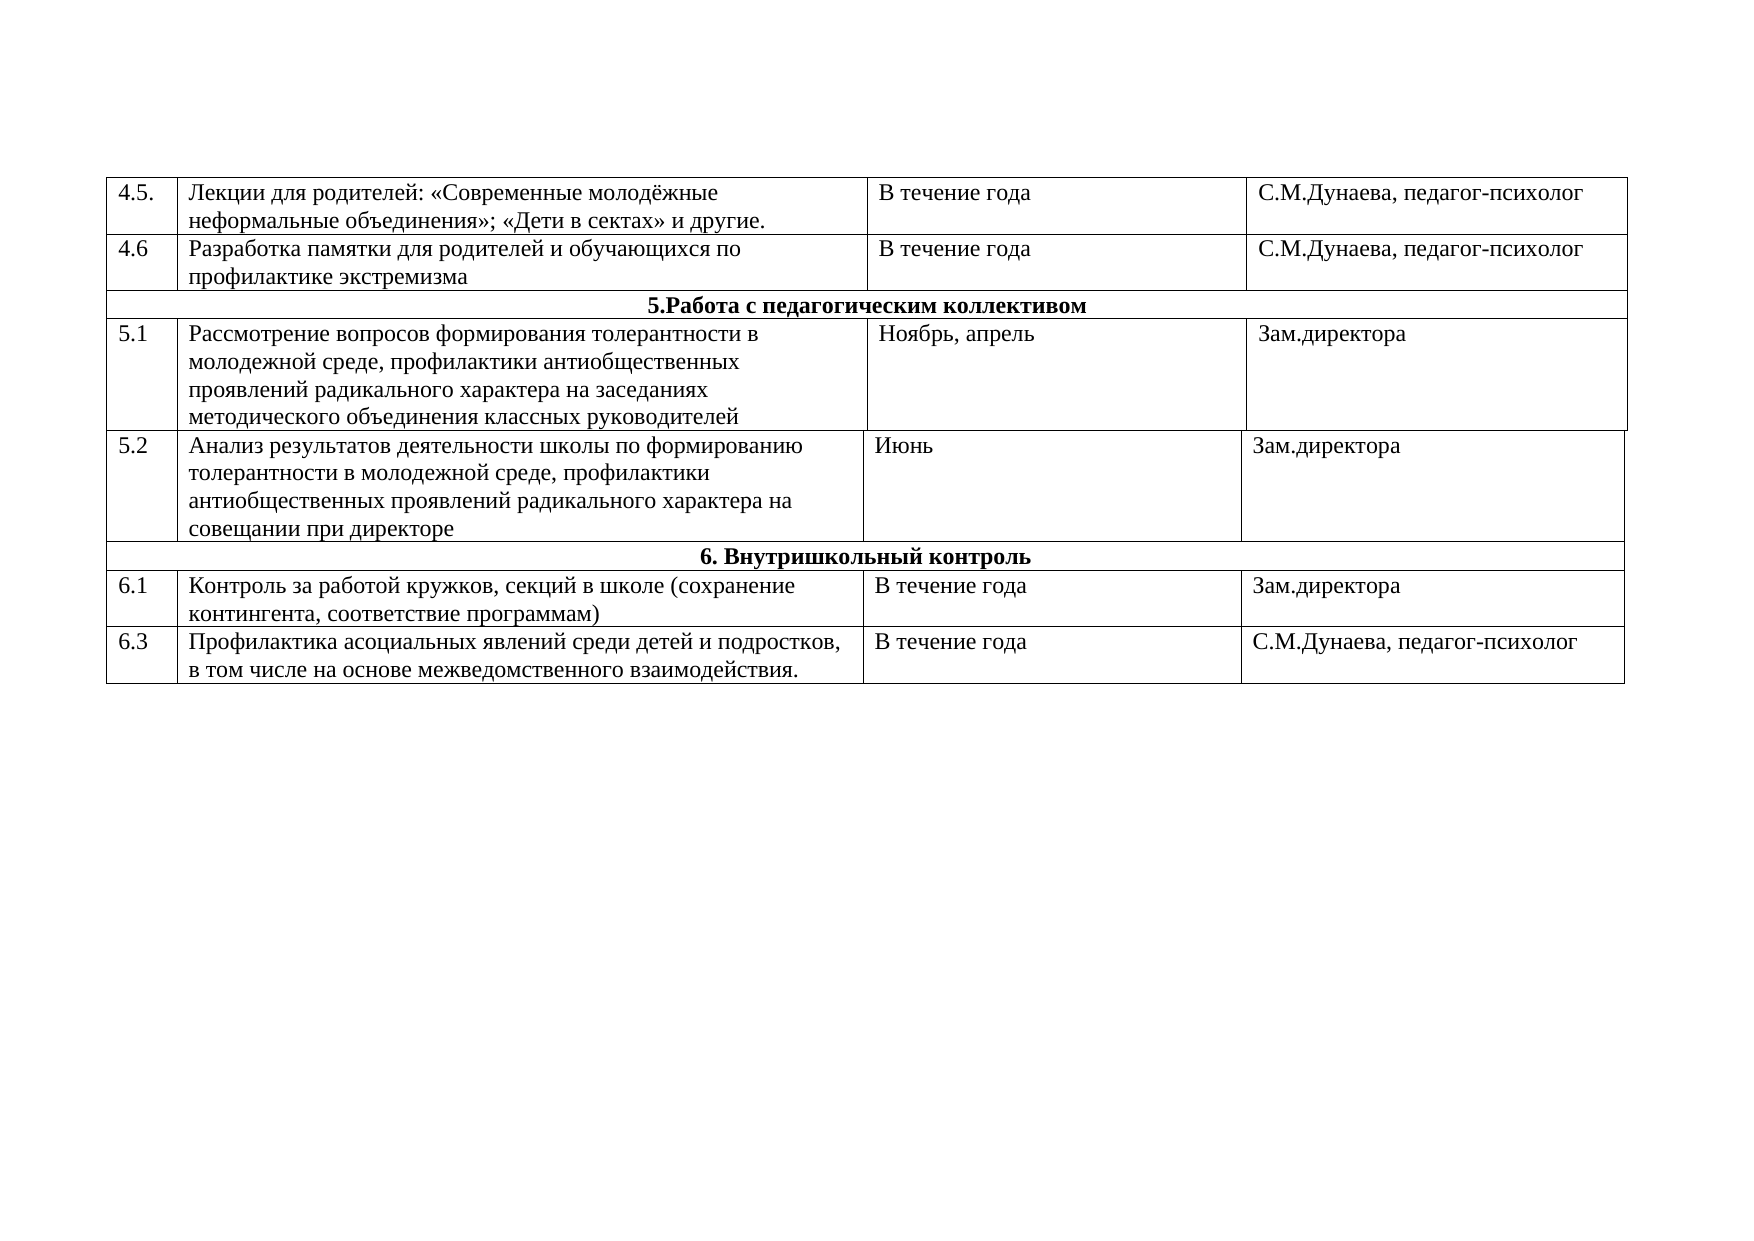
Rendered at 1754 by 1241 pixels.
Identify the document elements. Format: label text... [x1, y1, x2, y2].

table_cell Зам.директора [1247, 319, 1627, 430]
table_cell Июнь [864, 431, 1241, 541]
table_cell С.М.Дунаева, педагог-психолог [1242, 627, 1624, 682]
table_cell Зам.директора [1242, 571, 1624, 626]
table_cell 5.2 [107, 431, 177, 541]
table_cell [1247, 178, 1627, 233]
table_cell 6.1 [107, 571, 177, 626]
table_cell 4.6 [107, 235, 177, 290]
table_cell 4.5. [107, 178, 177, 233]
table_cell Зам.директора [1242, 431, 1624, 541]
table_cell В течение года [864, 571, 1241, 626]
table_cell Рассмотрение вопросов формирования толерантности в молодежной среде, профилактики антиобщественных проявлений радикального характера на заседаниях методического объединения классных руководителей [178, 319, 867, 430]
table_cell Профилактика асоциальных явлений среди детей и подростков, в том числе на основе межведомственного взаимодействия. [178, 627, 863, 682]
table_cell Разработка памятки для родителей и обучающихся по профилактике экстремизма [178, 235, 867, 290]
table_cell В течение года [868, 235, 1246, 290]
table_cell В течение года [868, 178, 1246, 233]
table_cell 6.3 [107, 627, 177, 682]
table_cell С.М.Дунаева, педагог-психолог [1247, 235, 1627, 290]
table_cell Контроль за работой кружков, секций в школе (сохранение контингента, соответствие программам) [178, 571, 863, 626]
table_cell Анализ результатов деятельности школы по формированию толерантности в молодежной среде, профилактики антиобщественных проявлений радикального характера на совещании при директоре [178, 431, 863, 541]
table_cell 5.1 [107, 319, 177, 430]
table_cell В течение года [864, 627, 1241, 682]
table_cell Лекции для родителей: «Современные молодёжные неформальные объединения»; «Дети в сектах» и другие. [178, 178, 867, 233]
table_cell Ноябрь, апрель [868, 319, 1246, 430]
table_cell 5.Работа с педагогическим коллективом [107, 291, 1627, 318]
table_cell 6. Внутришкольный контроль [107, 542, 1624, 570]
